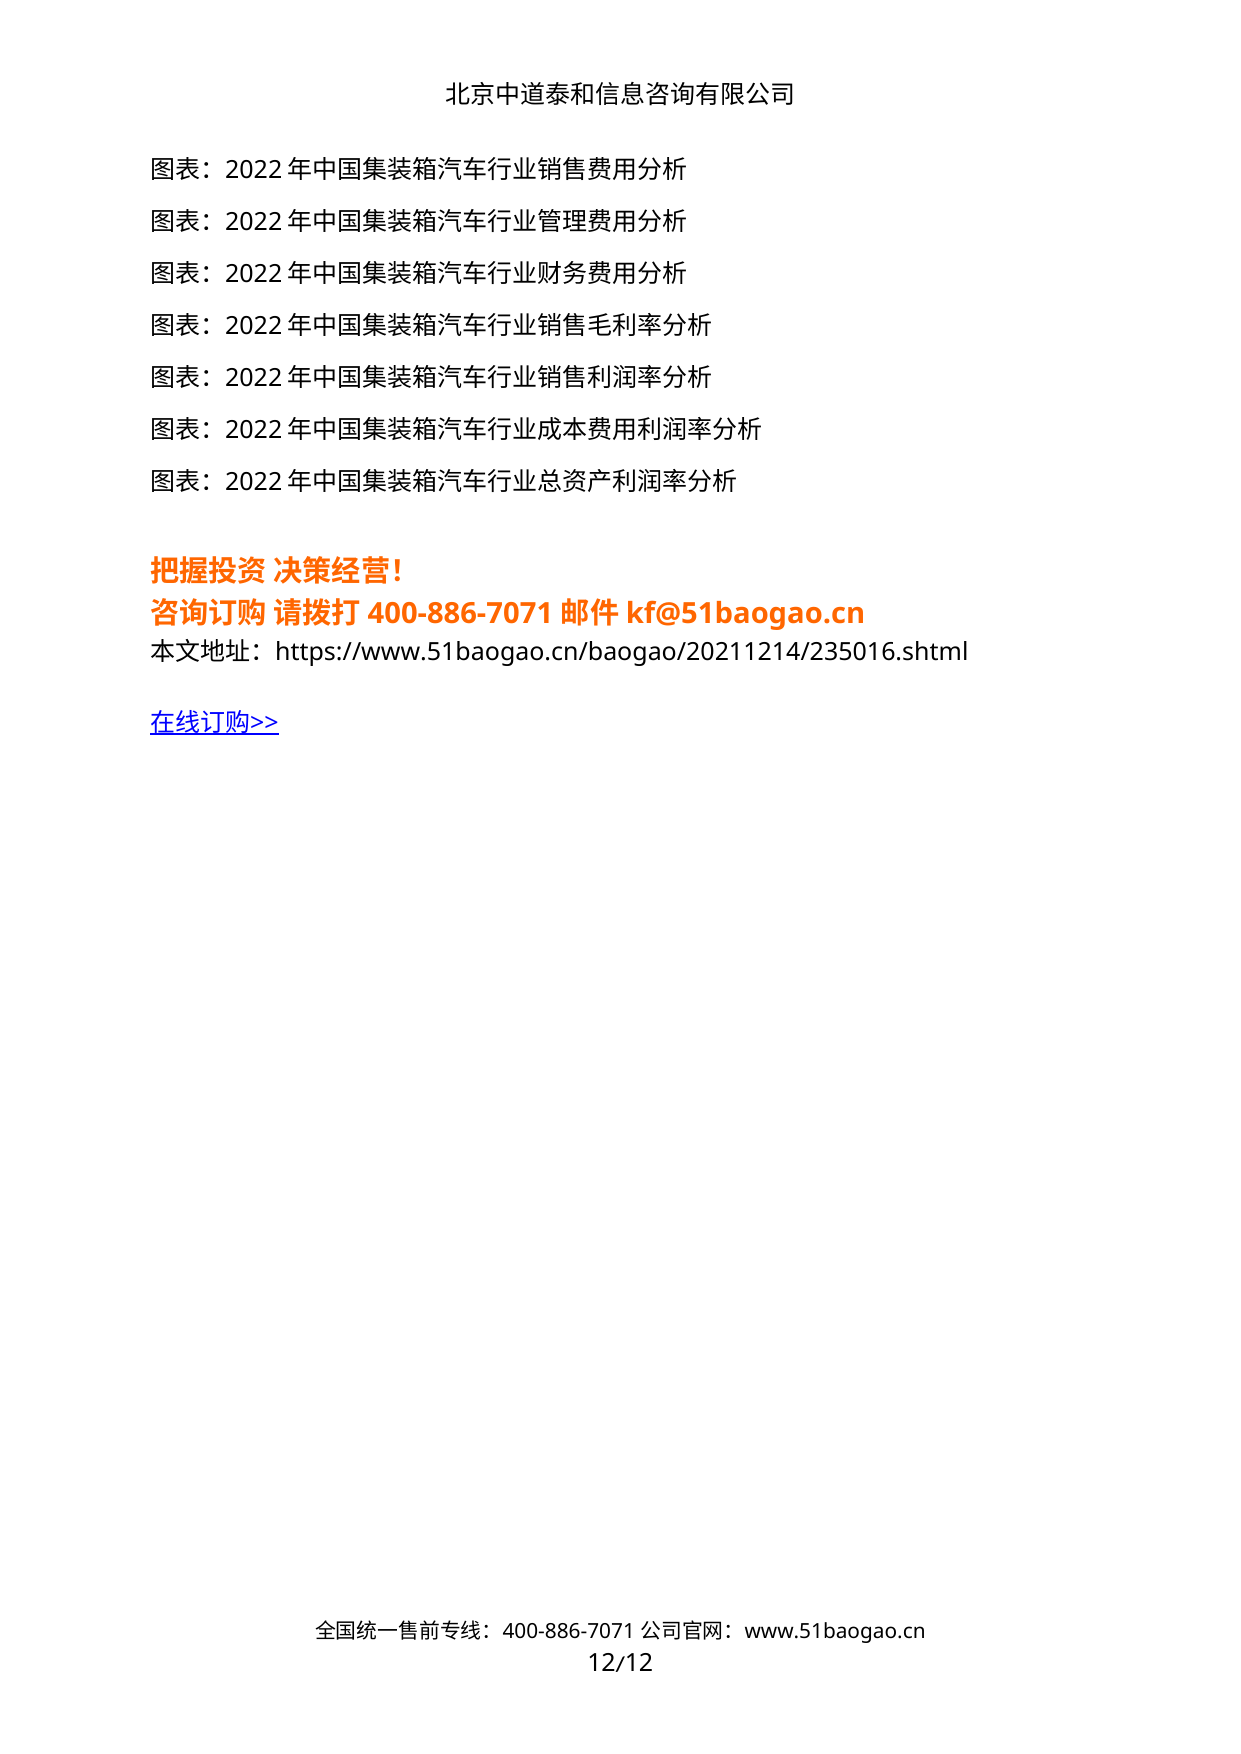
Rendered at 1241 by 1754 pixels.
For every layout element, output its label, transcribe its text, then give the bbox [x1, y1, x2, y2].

text 图表：2022年中国集装箱汽车行业总资产利润率分析 [150, 461, 1090, 497]
text 图表：2022年中国集装箱汽车行业销售利润率分析 [150, 357, 1090, 394]
text 图表：2022年中国集装箱汽车行业成本费用利润率分析 [150, 409, 1090, 446]
text 把握投资 决策经营！咨询订购 请拨打 400-886-7071 邮件 kf@51baogao.cn本文地址：https://www.51baogao.cn/baogao/20211214/235016.shtml [150, 513, 1090, 668]
text 图表：2022年中国集装箱汽车行业财务费用分析 [150, 254, 1090, 290]
text 图表：2022年中国集装箱汽车行业管理费用分析 [150, 202, 1090, 238]
text 图表：2022年中国集装箱汽车行业销售毛利率分析 [150, 306, 1090, 342]
text 图表：2022年中国集装箱汽车行业销售费用分析 [150, 150, 1090, 186]
text 在线订购>> [150, 668, 1090, 738]
